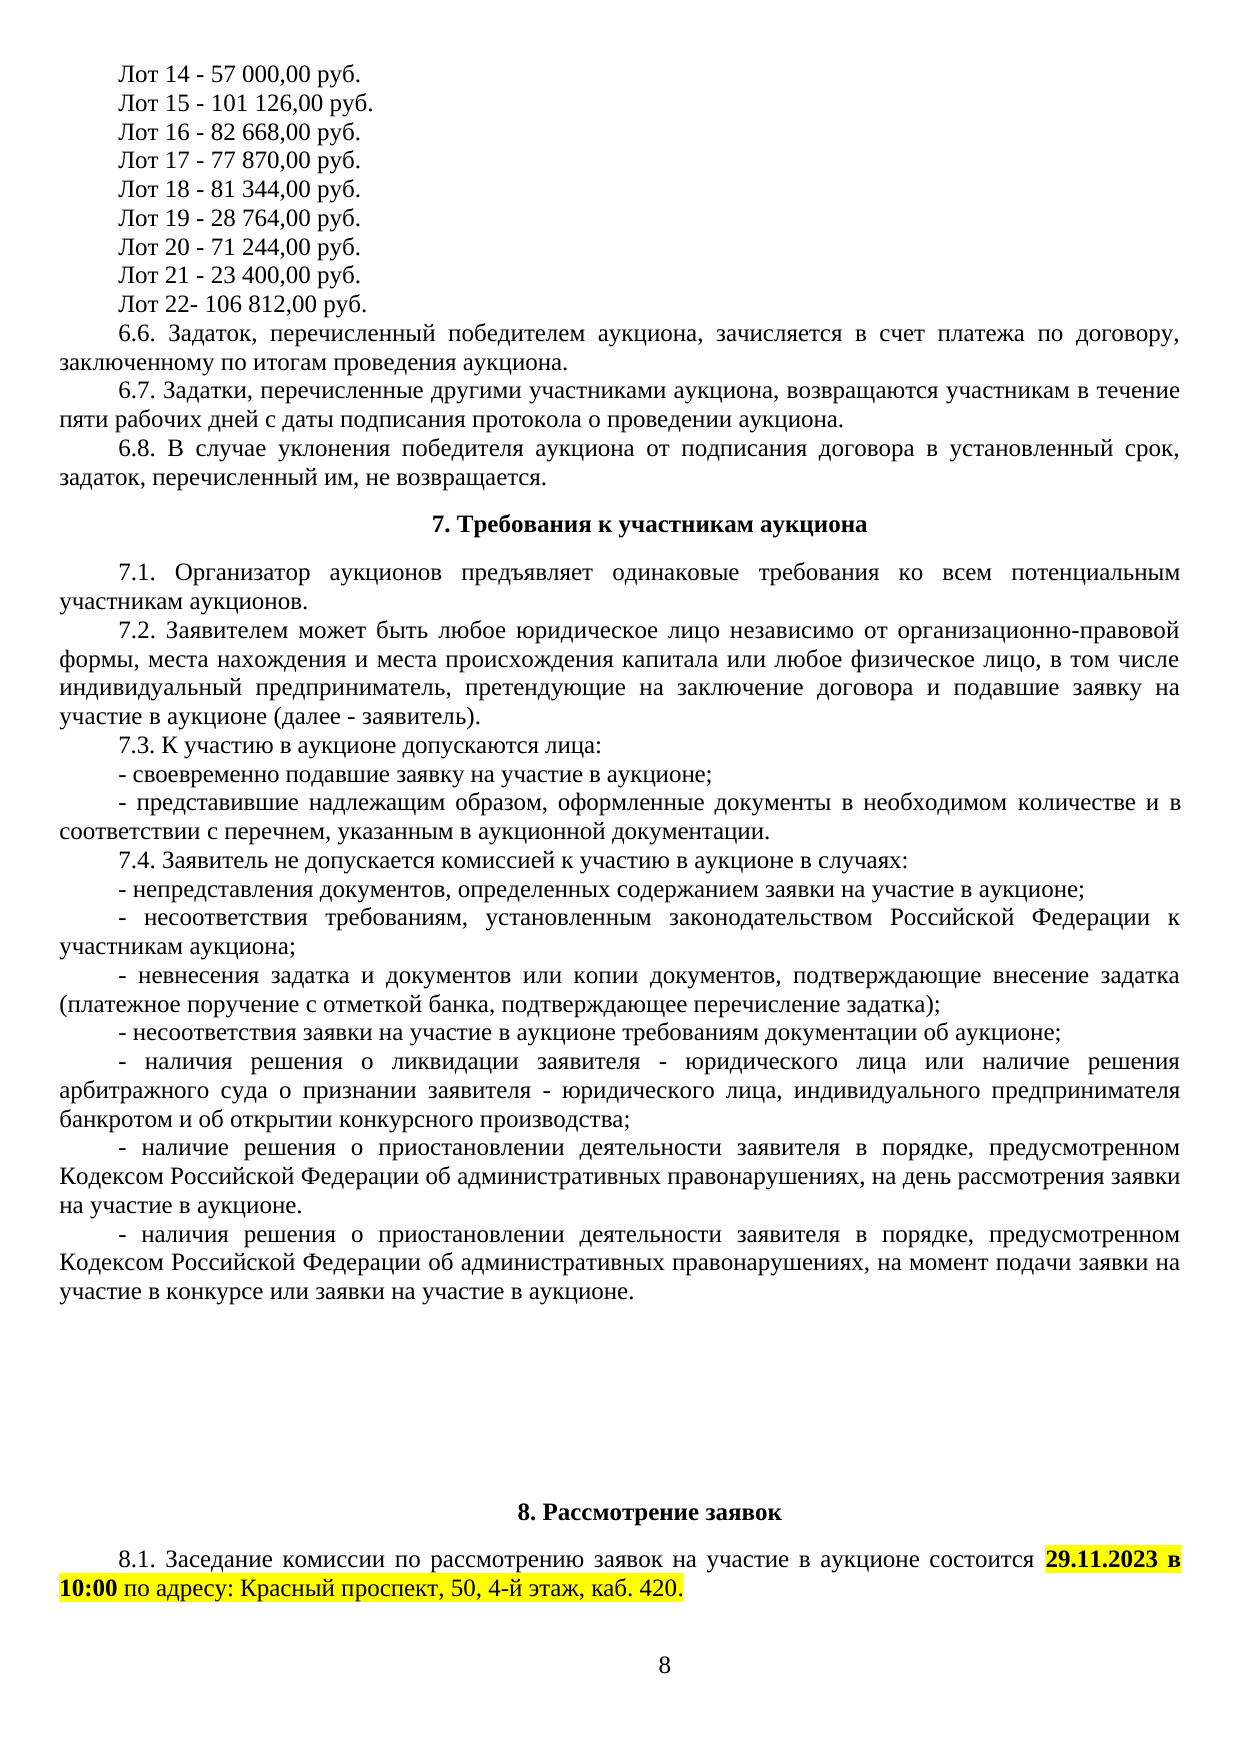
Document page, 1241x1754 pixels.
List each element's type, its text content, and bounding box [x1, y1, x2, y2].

text 6.6. Задаток, перечисленный победителем аукциона, зачисляется в счет платежа по договору, заключенному по итогам проведения аукциона. [59, 318, 1181, 375]
text - непредставления документов, определенных содержанием заявки на участие в аукционе; [59, 874, 1181, 902]
text - наличия решения о приостановлении деятельности заявителя в порядке, предусмотренном Кодексом Российской Федерации об административных правонарушениях, на момент подачи заявки на участие в конкурсе или заявки на участие в аукционе. [59, 1219, 1181, 1305]
text 7.3. К участию в аукционе допускаются лица: [59, 730, 1181, 759]
text Лот 17 - 77 870,00 руб. [59, 145, 1181, 174]
text 8.1. Заседание комиссии по рассмотрению заявок на участие в аукционе состоится 29.11.2023 в 10:00 по адресу: Красный проспект, 50, 4-й этаж, каб. 420. [59, 1544, 1181, 1602]
text Лот 20 - 71 244,00 руб. [59, 232, 1181, 260]
text 6.8. В случае уклонения победителя аукциона от подписания договора в установленный срок, задаток, перечисленный им, не возвращается. [59, 433, 1181, 490]
text Лот 18 - 81 344,00 руб. [59, 174, 1181, 203]
text - своевременно подавшие заявку на участие в аукционе; [59, 759, 1181, 787]
text 7.2. Заявителем может быть любое юридическое лицо независимо от организационно-правовой формы, места нахождения и места происхождения капитала или любое физическое лицо, в том числе индивидуальный предприниматель, претендующие на заключение договора и подавшие заявку на участие в аукционе (далее - заявитель). [59, 615, 1181, 730]
text - наличия решения о ликвидации заявителя - юридического лица или наличие решения арбитражного суда о признании заявителя - юридического лица, индивидуального предпринимателя банкротом и об открытии конкурсного производства; [59, 1046, 1181, 1132]
text 6.7. Задатки, перечисленные другими участниками аукциона, возвращаются участникам в течение пяти рабочих дней с даты подписания протокола о проведении аукциона. [59, 375, 1181, 433]
text Лот 19 - 28 764,00 руб. [59, 203, 1181, 232]
text Лот 15 - 101 126,00 руб. [59, 88, 1181, 117]
text 7.4. Заявитель не допускается комиссией к участию в аукционе в случаях: [59, 845, 1181, 874]
text - представившие надлежащим образом, оформленные документы в необходимом количестве и в соответствии с перечнем, указанным в аукционной документации. [59, 787, 1181, 845]
text 7.1. Организатор аукционов предъявляет одинаковые требования ко всем потенциальным участникам аукционов. [59, 557, 1181, 615]
text - невнесения задатка и документов или копии документов, подтверждающие внесение задатка (платежное поручение с отметкой банка, подтверждающее перечисление задатка); [59, 960, 1181, 1017]
text Лот 14 - 57 000,00 руб. [59, 59, 1181, 88]
text - несоответствия требованиям, установленным законодательством Российской Федерации к участникам аукциона; [59, 902, 1181, 960]
text - наличие решения о приостановлении деятельности заявителя в порядке, предусмотренном Кодексом Российской Федерации об административных правонарушениях, на день рассмотрения заявки на участие в аукционе. [59, 1132, 1181, 1219]
text 8. Рассмотрение заявок [59, 1497, 1181, 1525]
text 7. Требования к участникам аукциона [59, 509, 1181, 538]
text Лот 22- 106 812,00 руб. [59, 289, 1181, 318]
text - несоответствия заявки на участие в аукционе требованиям документации об аукционе; [59, 1017, 1181, 1046]
text Лот 16 - 82 668,00 руб. [59, 117, 1181, 145]
text Лот 21 - 23 400,00 руб. [59, 260, 1181, 289]
